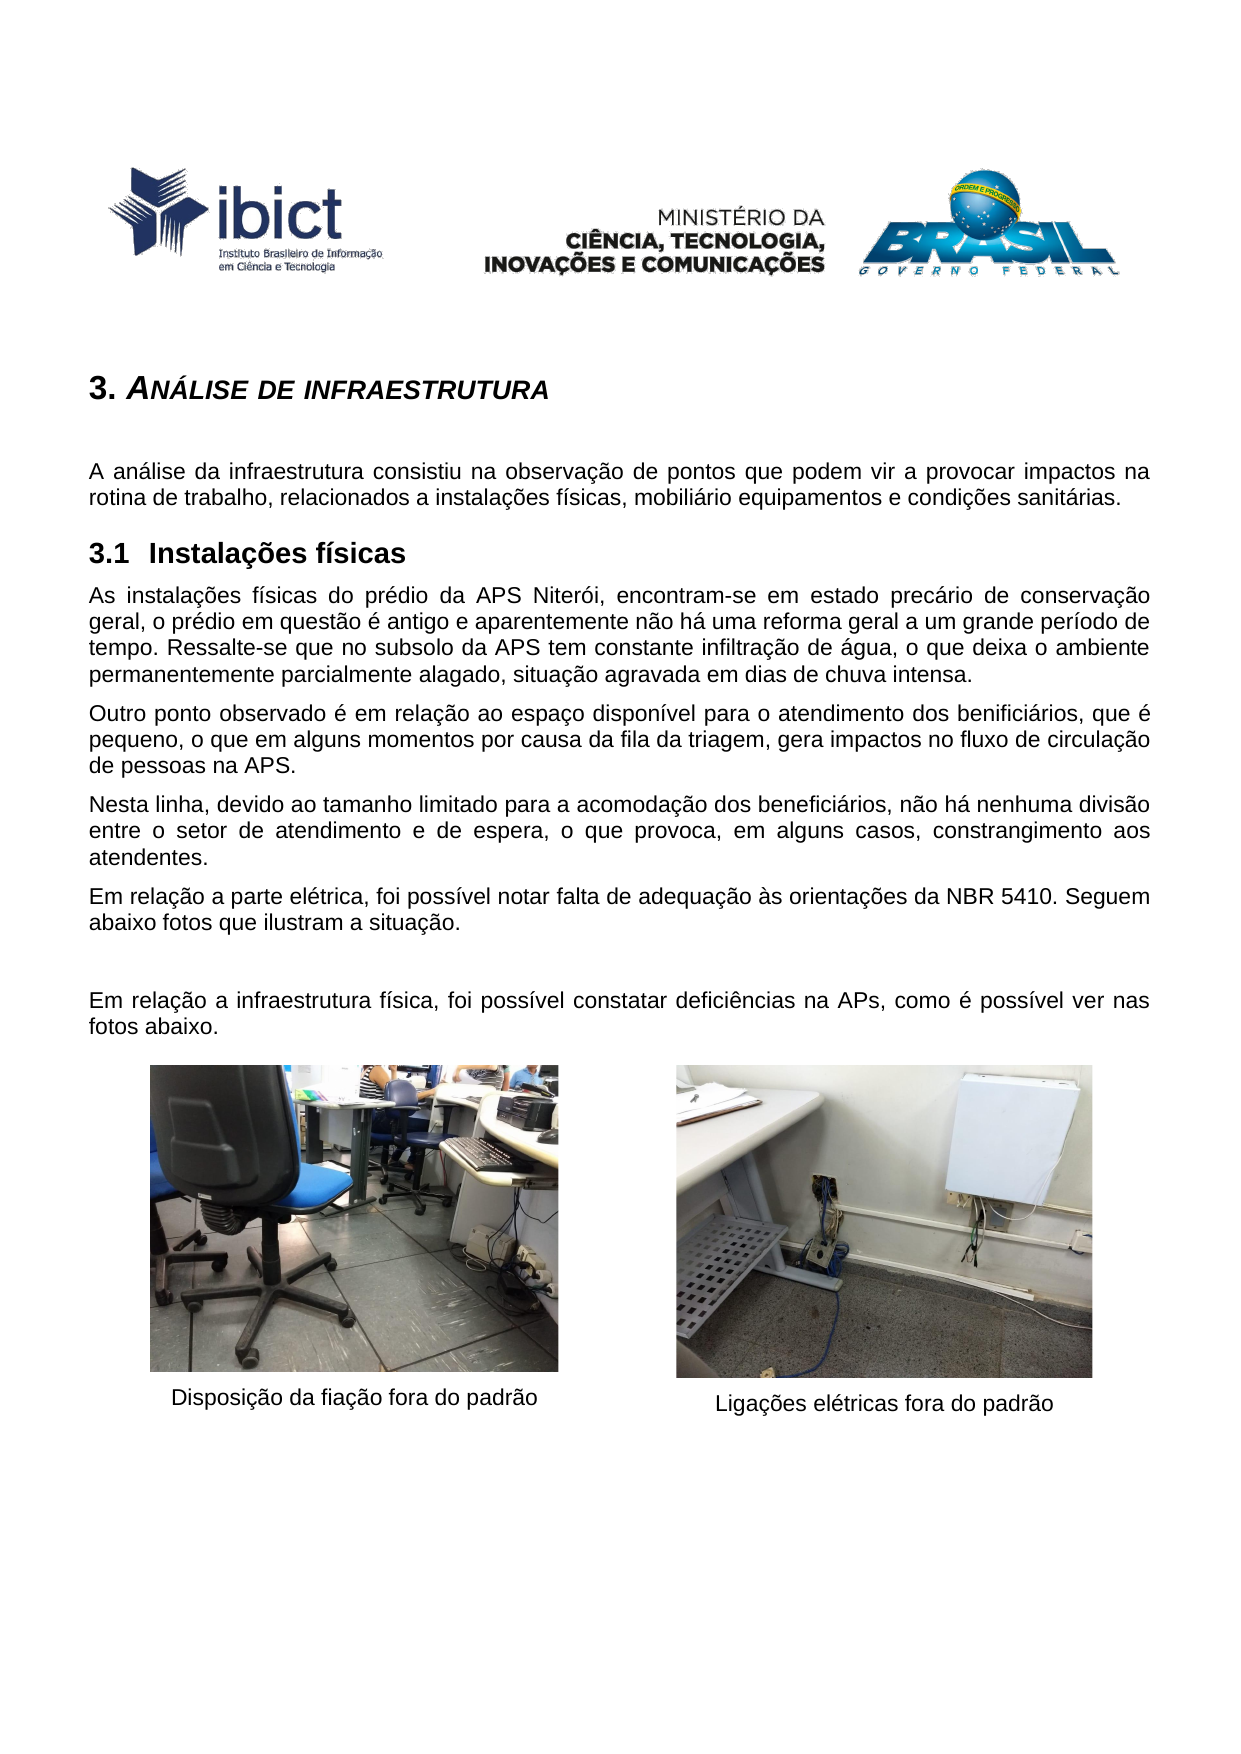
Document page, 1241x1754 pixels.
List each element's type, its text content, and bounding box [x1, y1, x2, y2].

subtitle Análise de infraestrutura [89, 368, 1152, 407]
table_header Disposição da fiação fora do padrão [90, 1053, 619, 1429]
picture [483, 166, 1122, 280]
text Em relação a parte elétrica, foi possível notar falta de adequação às orientações da NBR 5410. Seguem abaixo fotos que ilustram a situação. [89, 883, 1152, 935]
text Nesta linha, devido ao tamanho limitado para a acomodação dos beneficiários, não há nenhuma divisão entre o setor de atendimento e de espera, o que provoca, em alguns casos, constrangimento aos atendentes. [89, 791, 1152, 870]
table_header Ligações elétricas fora do padrão [620, 1053, 1149, 1429]
picture [98, 149, 396, 280]
text Outro ponto observado é em relação ao espaço disponível para o atendimento dos benificiários, que é pequeno, o que em alguns momentos por causa da fila da triagem, gera impactos no fluxo de circulação de pessoas na APS. [89, 699, 1152, 779]
text Em relação a infraestrutura física, foi possível constatar deficiências na APs, como é possível ver nas fotos abaixo. [89, 987, 1152, 1039]
picture [676, 1065, 1093, 1378]
text A análise da infraestrutura consistiu na observação de pontos que podem vir a provocar impactos na rotina de trabalho, relacionados a instalações físicas, mobiliário equipamentos e condições sanitárias. [89, 458, 1152, 511]
picture [150, 1065, 559, 1372]
subtitle Instalações físicas [89, 536, 1152, 569]
text As instalações físicas do prédio da APS Niterói, encontram-se em estado precário de conservação geral, o prédio em questão é antigo e aparentemente não há uma reforma geral a um grande período de tempo. Ressalte-se que no subsolo da APS tem constante infiltração de água, o que deixa o ambiente permanentemente parcialmente alagado, situação agravada em dias de chuva intensa. [89, 582, 1152, 687]
